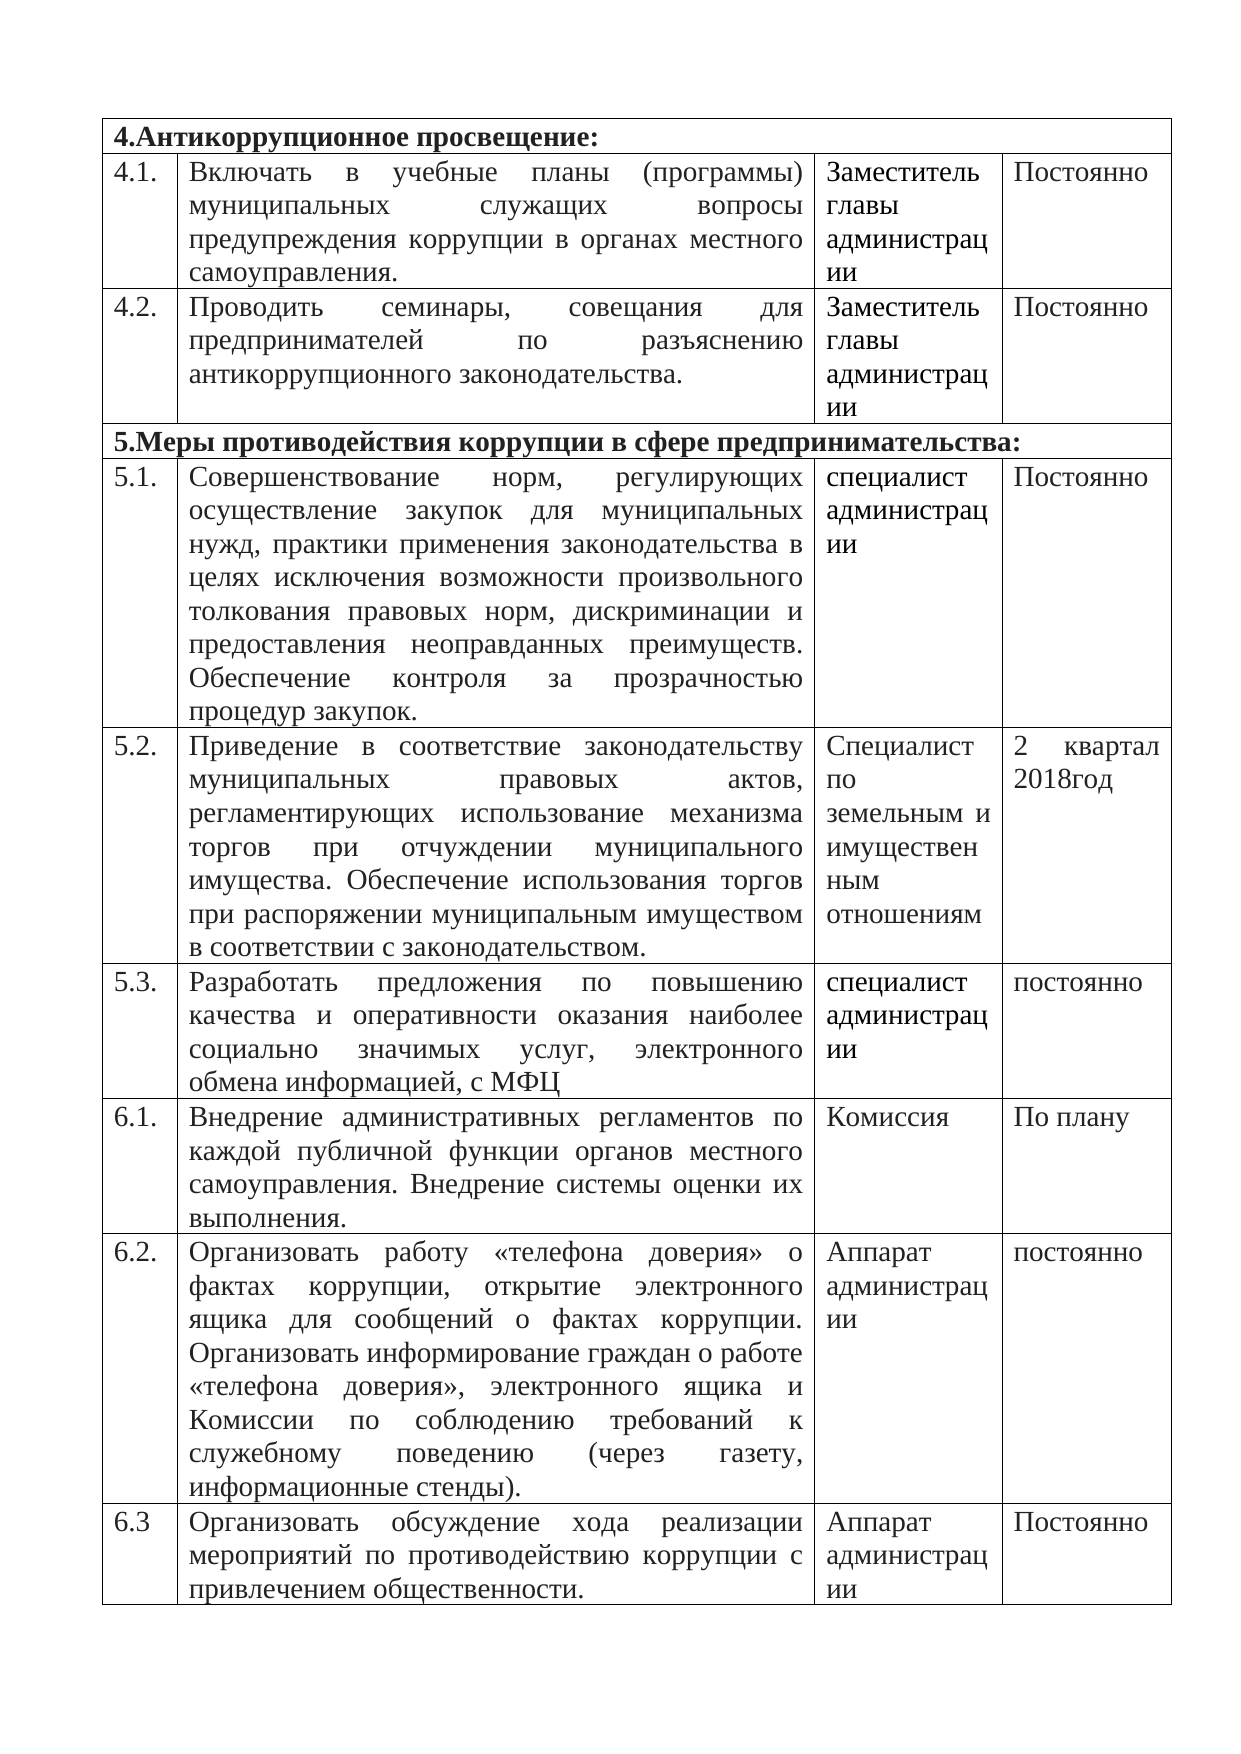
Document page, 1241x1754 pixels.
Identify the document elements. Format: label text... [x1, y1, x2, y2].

table_cell 4.Антикоррупционное просвещение: [103, 119, 1171, 153]
table_cell Постоянно Постоянно [1003, 1504, 1171, 1604]
table_cell Разработать предложения по повышению качества и оперативности оказания наиболее социально значимых услуг, электронного обмена информацией, с МФЦ [178, 964, 814, 1098]
table_cell Организовать работу «телефона доверия» о фактах коррупции, открытие электронного ящика для сообщений о фактах коррупции. Организовать информирование граждан о работе «телефона доверия», электронного ящика и Комиссии по соблюдению требований к служебному поведению (через газету, информационные стенды). [178, 1234, 814, 1503]
table_cell специалист администрации [815, 964, 1002, 1098]
table_cell Постоянно [1003, 154, 1171, 288]
table_cell Постоянно [1003, 459, 1171, 727]
table_cell Включать в учебные планы (программы) муниципальных служащих вопросы предупреждения коррупции в органах местного самоуправления. [178, 154, 814, 288]
table_cell специалист администрации [815, 459, 1002, 727]
table_cell Проводить семинары, совещания для предпринимателей по разъяснению антикоррупционного законодательства. [178, 289, 814, 423]
table_cell 5.2. [103, 728, 177, 963]
table_cell По плану [1003, 1099, 1171, 1233]
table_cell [178, 1504, 814, 1604]
table_cell 6.3 6.4. [103, 1504, 177, 1604]
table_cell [815, 1504, 1002, 1604]
table_cell Заместитель главы администрации [815, 289, 1002, 423]
table_cell Внедрение административных регламентов по каждой публичной функции органов местного самоуправления. Внедрение системы оценки их выполнения. [178, 1099, 814, 1233]
table_cell Совершенствование норм, регулирующих осуществление закупок для муниципальных нужд, практики применения законодательства в целях исключения возможности произвольного толкования правовых норм, дискриминации и предоставления неоправданных преимуществ. Обеспечение контроля за прозрачностью процедур закупок. [178, 459, 814, 727]
table_cell Постоянно [1003, 289, 1171, 423]
table_cell Комиссия [815, 1099, 1002, 1233]
table_cell Аппарат администрации [815, 1234, 1002, 1503]
table_cell Заместитель главы администрации [815, 154, 1002, 288]
table_cell 4.2. [103, 289, 177, 423]
table_cell Приведение в соответствие законодательству муниципальных правовых актов, регламентирующих использование механизма торгов при отчуждении муниципального имущества. Обеспечение использования торгов при распоряжении муниципальным имуществом в соответствии с законодательством. [178, 728, 814, 963]
table_cell 6.2. [103, 1234, 177, 1503]
table_cell 2 квартал 2018год [1003, 728, 1171, 963]
table_cell Специалист по земельным и имущественным отношениям [815, 728, 1002, 963]
table_cell 5.1. [103, 459, 177, 727]
table_cell 6.1. [103, 1099, 177, 1233]
table_cell постоянно [1003, 964, 1171, 1098]
table_cell 4.1. [103, 154, 177, 288]
table_cell 5.Меры противодействия коррупции в сфере предпринимательства: [103, 424, 1171, 458]
table_cell 5.3. [103, 964, 177, 1098]
table_cell постоянно [1003, 1234, 1171, 1503]
